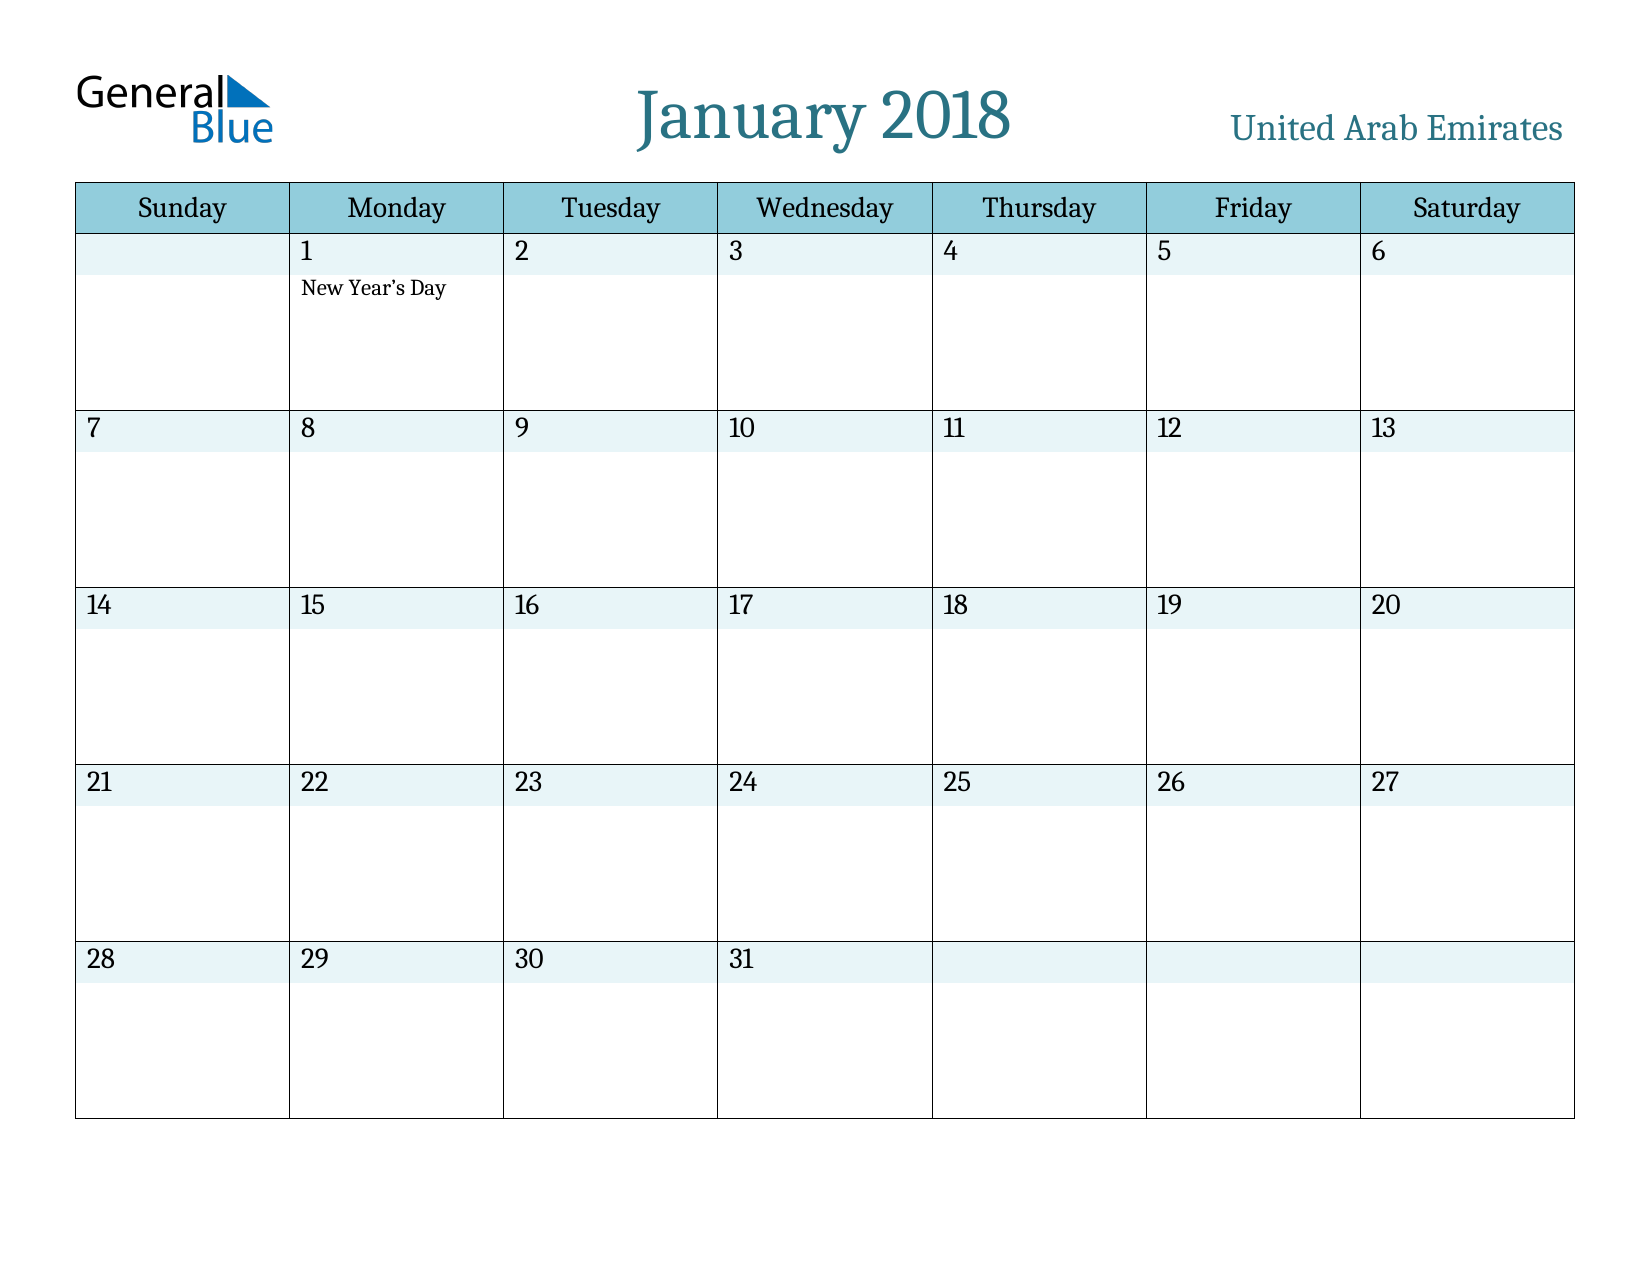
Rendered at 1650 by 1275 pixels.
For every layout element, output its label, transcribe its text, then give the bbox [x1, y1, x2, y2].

table_cell 8 [290, 411, 503, 452]
table_cell [76, 806, 289, 941]
table_cell 25 [933, 765, 1146, 806]
table_cell Monday [290, 183, 503, 233]
table_cell 7 [76, 411, 289, 452]
table_cell [504, 629, 717, 764]
table_cell 29 [290, 942, 503, 983]
table_cell 4 [933, 234, 1146, 275]
table_cell [290, 629, 503, 764]
table_cell [290, 452, 503, 587]
table_cell 31 [718, 942, 932, 983]
table_cell 30 [504, 942, 717, 983]
table_cell [933, 275, 1146, 410]
table_cell [933, 942, 1146, 983]
table_cell 15 [290, 588, 503, 629]
table_cell 19 [1147, 588, 1360, 629]
table_cell [718, 629, 932, 764]
table_cell [290, 806, 503, 941]
table_cell [76, 983, 289, 1118]
table_cell 21 [76, 765, 289, 806]
table_cell 14 [76, 588, 289, 629]
table_cell 6 [1361, 234, 1574, 275]
table_cell [76, 452, 289, 587]
table_cell 28 [76, 942, 289, 983]
table_cell [1147, 942, 1360, 983]
table_cell [504, 452, 717, 587]
table_cell [933, 452, 1146, 587]
table_cell 18 [933, 588, 1146, 629]
table_cell [76, 234, 289, 275]
table_cell 22 [290, 765, 503, 806]
table_cell [718, 806, 932, 941]
table_cell 16 [504, 588, 717, 629]
table_cell Sunday [76, 183, 289, 233]
table_cell [1147, 275, 1360, 410]
table_cell [1147, 629, 1360, 764]
table_cell [1361, 983, 1574, 1118]
table_cell [504, 806, 717, 941]
table_cell 17 [718, 588, 932, 629]
table_header [76, 75, 503, 182]
table_cell Saturday [1361, 183, 1574, 233]
table_cell 26 [1147, 765, 1360, 806]
table_cell [933, 983, 1146, 1118]
table_cell [76, 629, 289, 764]
table_cell 11 [933, 411, 1146, 452]
table_cell 1 [290, 234, 503, 275]
table_cell 20 [1361, 588, 1574, 629]
table_cell 2 [504, 234, 717, 275]
table_header January 2018 [504, 75, 1146, 182]
table_cell Tuesday [504, 183, 717, 233]
table_cell 13 [1361, 411, 1574, 452]
table_cell 24 [718, 765, 932, 806]
table_cell 10 [718, 411, 932, 452]
table_cell [718, 983, 932, 1118]
table_cell [1361, 942, 1574, 983]
table_cell [290, 983, 503, 1118]
table_cell [76, 275, 289, 410]
table_cell Friday [1147, 183, 1360, 233]
table_cell 3 [718, 234, 932, 275]
table_cell 12 [1147, 411, 1360, 452]
table_cell [1361, 452, 1574, 587]
table_cell [504, 275, 717, 410]
table_cell [718, 275, 932, 410]
table_cell 23 [504, 765, 717, 806]
picture [77, 75, 273, 143]
table_cell [1361, 806, 1574, 941]
table_cell [1147, 983, 1360, 1118]
table_cell New Year’s Day [290, 275, 503, 410]
table_cell [1361, 275, 1574, 410]
table_cell [1147, 806, 1360, 941]
table_cell [933, 806, 1146, 941]
table_cell 27 [1361, 765, 1574, 806]
table_header United Arab Emirates [1146, 75, 1574, 182]
table_cell Thursday [933, 183, 1146, 233]
table_cell [1361, 629, 1574, 764]
table_cell 5 [1147, 234, 1360, 275]
table_cell [1147, 452, 1360, 587]
table_cell [933, 629, 1146, 764]
table_cell Wednesday [718, 183, 932, 233]
table_cell 9 [504, 411, 717, 452]
table_cell [504, 983, 717, 1118]
table_cell [718, 452, 932, 587]
